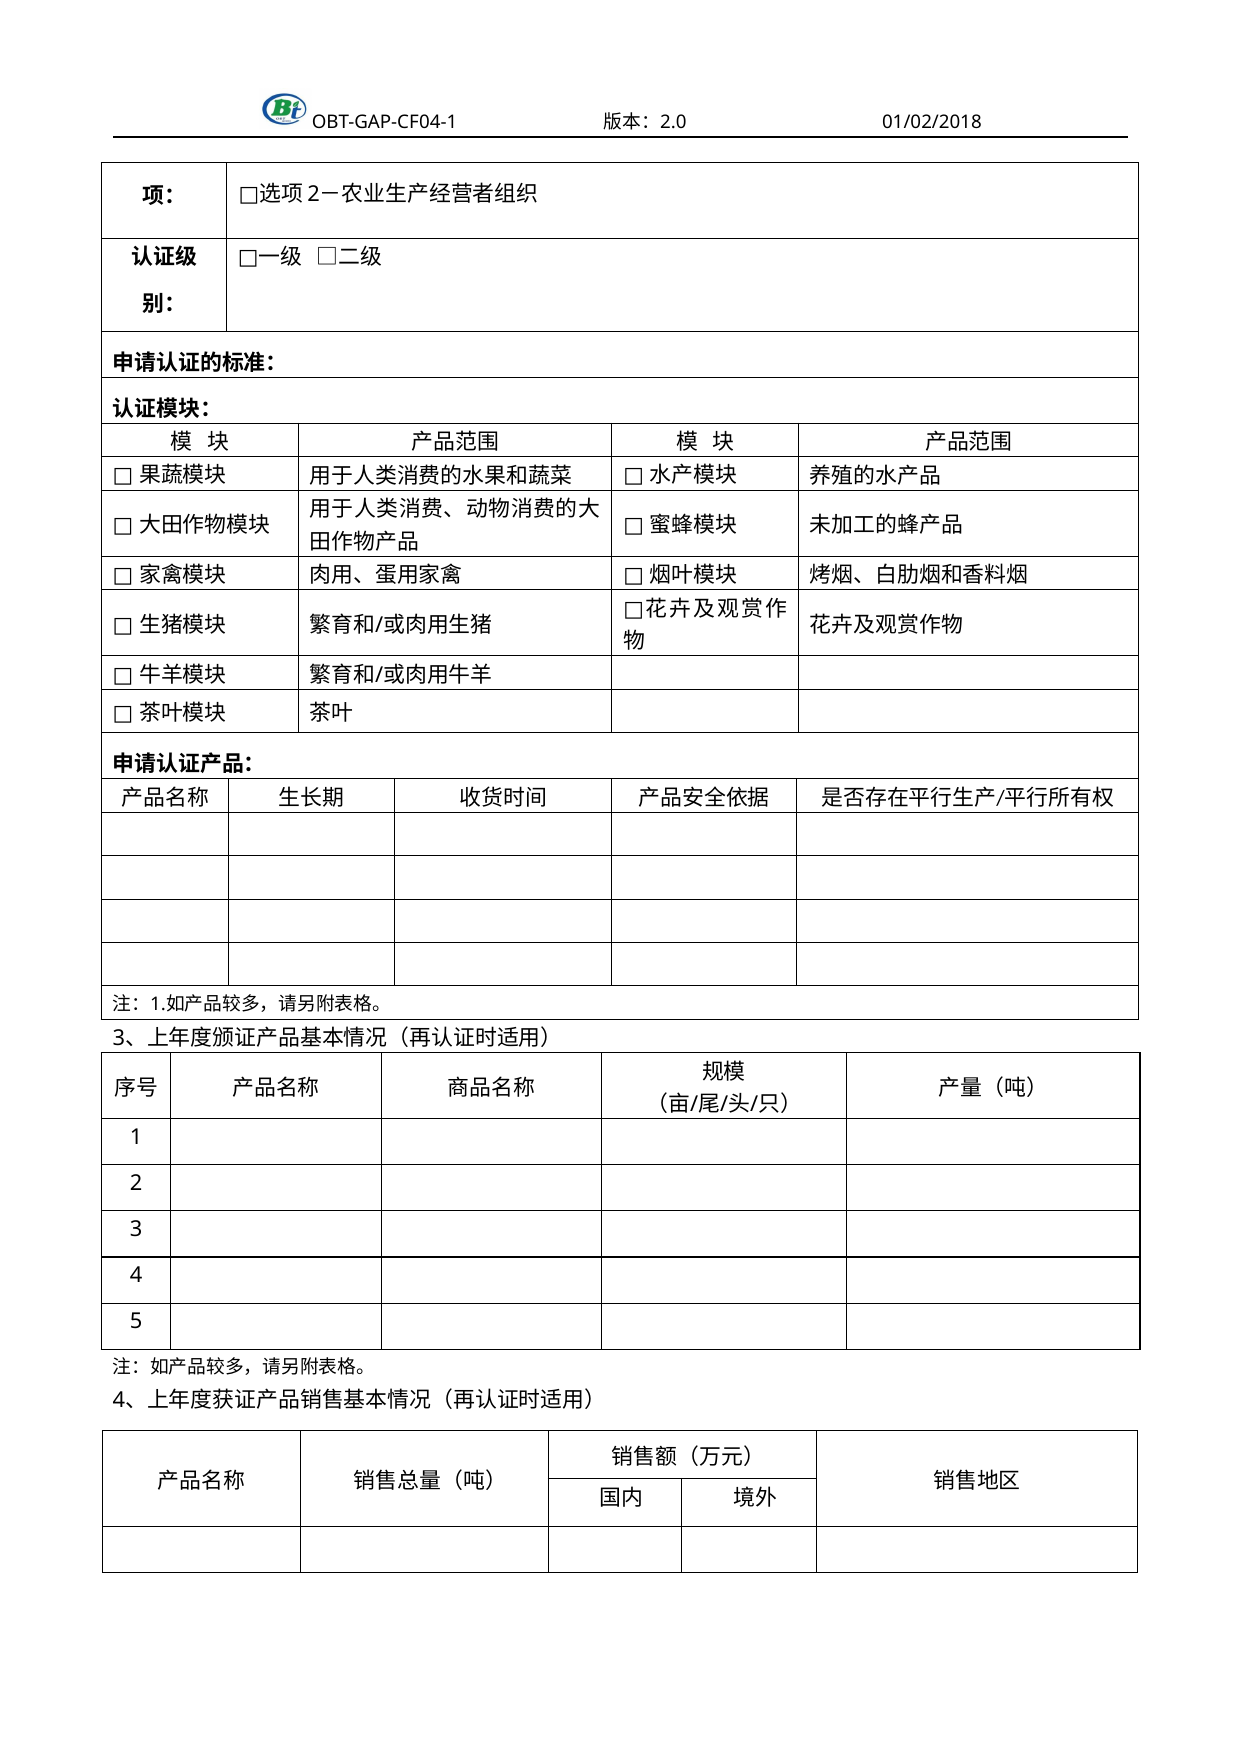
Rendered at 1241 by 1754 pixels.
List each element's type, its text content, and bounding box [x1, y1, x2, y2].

table_cell [229, 900, 394, 942]
picture [258, 88, 312, 129]
text 4、上年度获证产品销售基本情况（再认证时适用） [112, 1382, 1128, 1414]
table_header 销售额（万元） [549, 1431, 816, 1478]
table_cell [229, 856, 394, 898]
table_cell 是否存在平行生产/平行所有权 [797, 779, 1138, 812]
table_header 序号 [102, 1053, 170, 1118]
table_cell [549, 1527, 681, 1572]
table_cell □ 茶叶模块 [102, 690, 298, 732]
table_header 规模 （亩/尾/头/只） [602, 1053, 846, 1118]
table_cell [797, 856, 1138, 898]
table_cell 花卉及观赏作物 [799, 590, 1138, 655]
table_cell 模 块 [102, 424, 298, 456]
table_cell [102, 943, 228, 985]
table_cell [797, 900, 1138, 942]
table_cell 肉用、蛋用家禽 [299, 557, 611, 589]
table_cell [799, 690, 1138, 732]
table_cell 产品范围 [799, 424, 1138, 456]
table_cell [847, 1119, 1139, 1164]
table_header 商品名称 [382, 1053, 601, 1118]
table_cell 5 [102, 1304, 170, 1348]
table_cell 申请认证的标准： [102, 332, 1138, 377]
text 3、上年度颁证产品基本情况（再认证时适用） [112, 1020, 1128, 1052]
table_cell [847, 1165, 1139, 1210]
table_cell [229, 813, 394, 855]
table_cell [382, 1165, 601, 1210]
table_cell 养殖的水产品 [799, 457, 1138, 490]
text 注：如产品较多，请另附表格。 [112, 1350, 1128, 1382]
table_cell 未加工的蜂产品 [799, 491, 1138, 556]
table_cell [817, 1527, 1137, 1572]
table_header 销售地区 [817, 1431, 1137, 1526]
table_cell [797, 813, 1138, 855]
table_cell 繁育和/或肉用生猪 [299, 590, 611, 655]
table_cell □花卉及观赏作物 [612, 590, 798, 655]
table_cell 注：1.如产品较多，请另附表格。 [102, 986, 1138, 1019]
table_header 产品名称 [103, 1431, 300, 1526]
table_cell [612, 656, 798, 689]
table_cell [612, 943, 796, 985]
table_cell 认证级别： [102, 239, 226, 331]
table_cell [382, 1304, 601, 1348]
table_cell □ 蜜蜂模块 [612, 491, 798, 556]
table_cell [301, 1527, 548, 1572]
table_cell 境外 [682, 1479, 816, 1526]
table_cell [602, 1165, 846, 1210]
table_cell [797, 943, 1138, 985]
table_cell [382, 1119, 601, 1164]
table_cell [103, 1527, 300, 1572]
table_cell [612, 813, 796, 855]
table_cell □ 水产模块 [612, 457, 798, 490]
table_cell 模 块 [612, 424, 798, 456]
table_cell □ 生猪模块 [102, 590, 298, 655]
table_cell [847, 1211, 1139, 1256]
table_cell 4 [102, 1258, 170, 1302]
table_cell 用于人类消费、动物消费的大田作物产品 [299, 491, 611, 556]
table_cell [171, 1211, 381, 1256]
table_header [227, 163, 1138, 238]
table_cell 生长期 [229, 779, 394, 812]
table_cell 申请认证产品： [102, 733, 1138, 778]
table_header 产品名称 [171, 1053, 381, 1118]
table_cell 1 [102, 1119, 170, 1164]
table_cell [382, 1258, 601, 1302]
table_cell 产品范围 [299, 424, 611, 456]
table_cell 认证模块： [102, 378, 1138, 423]
table_cell □ 家禽模块 [102, 557, 298, 589]
table_cell □一级 □二级 [227, 239, 1138, 331]
table_cell [847, 1304, 1139, 1348]
table_cell [102, 856, 228, 898]
table_cell □ 牛羊模块 [102, 656, 298, 689]
table_cell [612, 690, 798, 732]
table_cell [395, 900, 611, 942]
table_cell 3 [102, 1211, 170, 1256]
table_cell [171, 1304, 381, 1348]
table_cell 茶叶 [299, 690, 611, 732]
table_cell [847, 1258, 1139, 1302]
table_cell 产品安全依据 [612, 779, 796, 812]
table_cell 烤烟、白肋烟和香料烟 [799, 557, 1138, 589]
table_cell □ 烟叶模块 [612, 557, 798, 589]
table_cell [102, 900, 228, 942]
table_cell [229, 943, 394, 985]
table_cell [612, 856, 796, 898]
table_cell 收货时间 [395, 779, 611, 812]
table_cell [382, 1211, 601, 1256]
table_cell [602, 1119, 846, 1164]
table_cell 产品名称 [102, 779, 228, 812]
table_header 销售总量（吨） [301, 1431, 548, 1526]
table_cell [171, 1119, 381, 1164]
table_cell [612, 900, 796, 942]
table_cell [602, 1258, 846, 1302]
table_cell [395, 943, 611, 985]
table_cell [171, 1258, 381, 1302]
table_cell [602, 1211, 846, 1256]
table_cell [102, 813, 228, 855]
table_cell [395, 813, 611, 855]
table_cell [602, 1304, 846, 1348]
table_cell [682, 1527, 816, 1572]
table_header 产量（吨） [847, 1053, 1139, 1118]
table_cell [395, 856, 611, 898]
table_header 认证选项： [102, 163, 226, 238]
table_cell 繁育和/或肉用牛羊 [299, 656, 611, 689]
table_cell □ 果蔬模块 [102, 457, 298, 490]
table_cell 国内 [549, 1479, 681, 1526]
table_cell 用于人类消费的水果和蔬菜 [299, 457, 611, 490]
table_cell [799, 656, 1138, 689]
table_cell [171, 1165, 381, 1210]
table_cell □ 大田作物模块 [102, 491, 298, 556]
table_cell 2 [102, 1165, 170, 1210]
